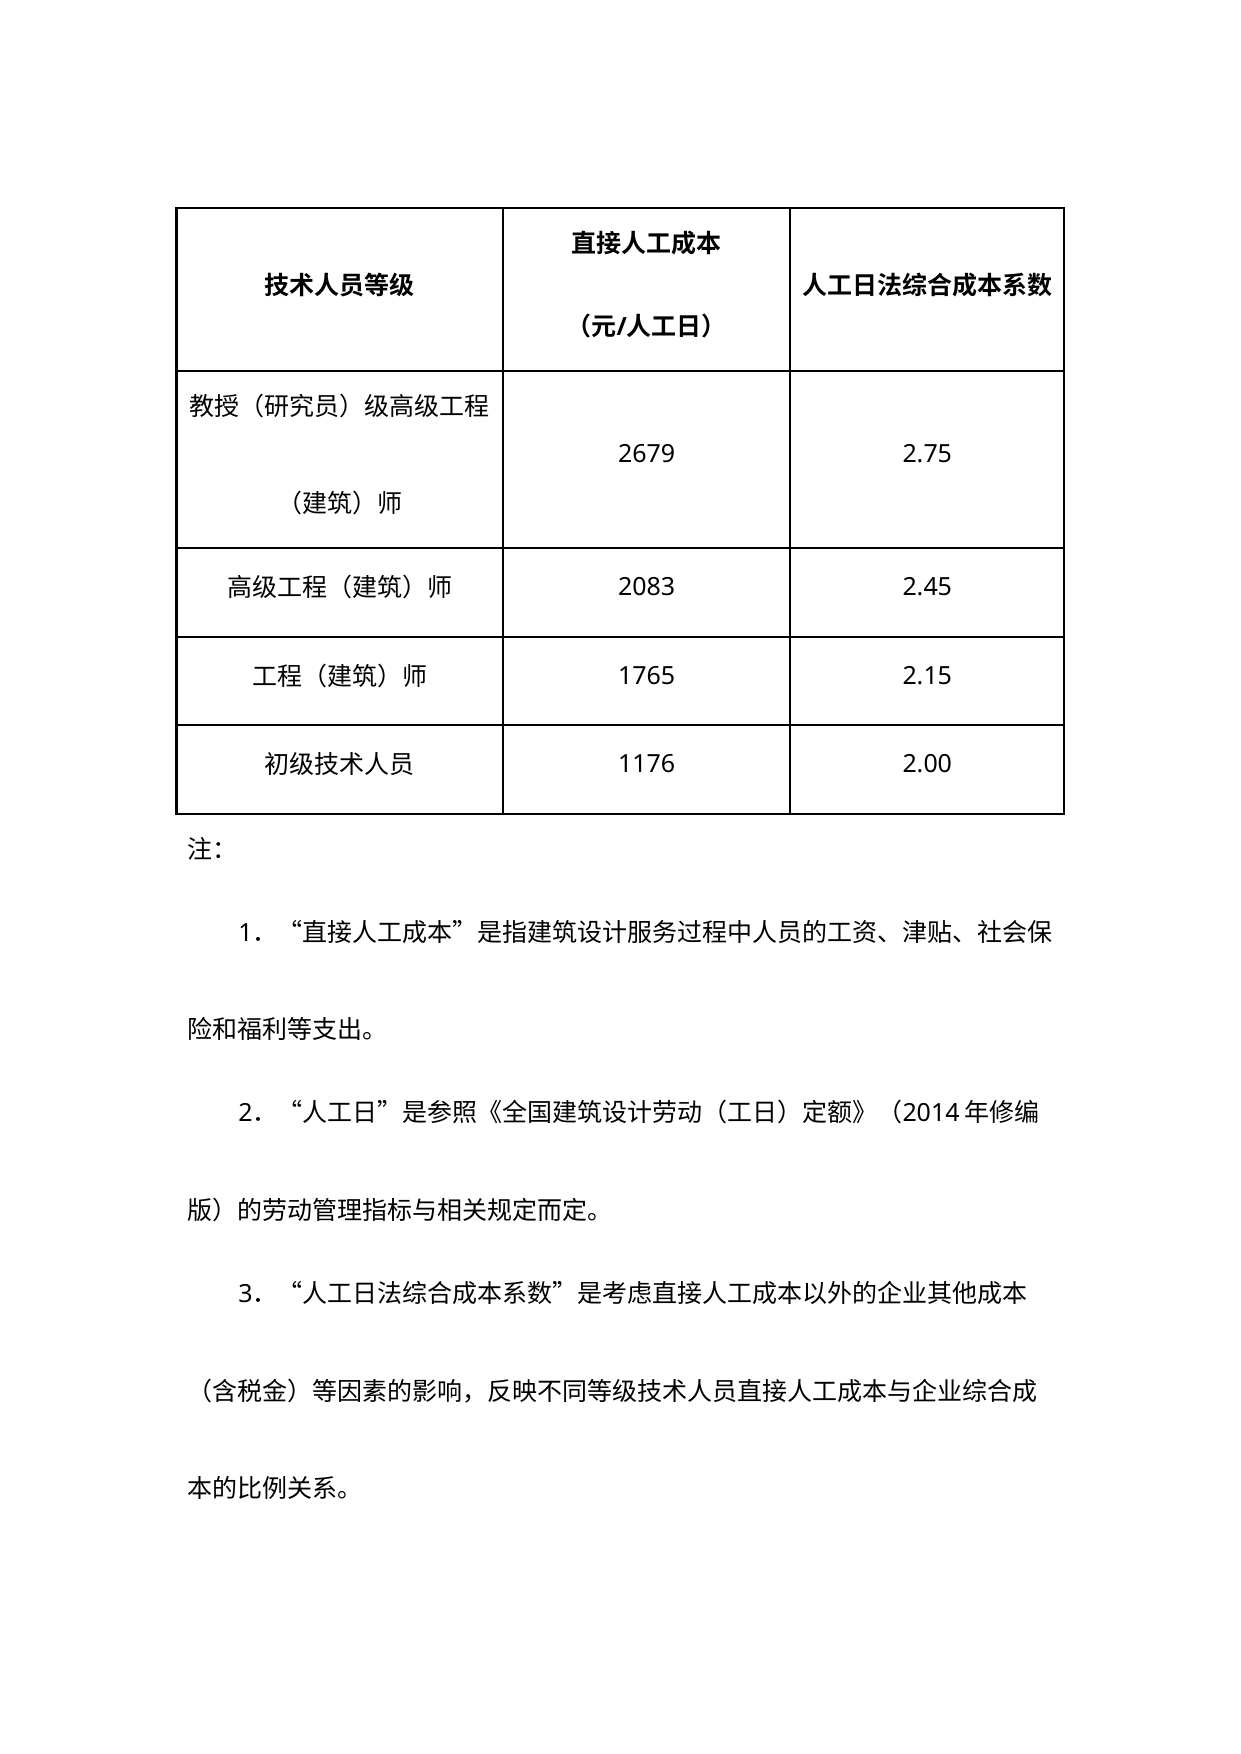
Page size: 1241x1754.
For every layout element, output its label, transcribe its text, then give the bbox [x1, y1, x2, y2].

table_cell 2679 [504, 372, 789, 547]
table_cell 1176 [504, 726, 789, 813]
text 1．“直接人工成本”是指建筑设计服务过程中人员的工资、津贴、社会保险和福利等支出。 [187, 898, 1053, 1060]
table_cell 2.75 [791, 372, 1063, 547]
table_cell 2083 [504, 549, 789, 636]
table_cell 1765 [504, 638, 789, 724]
table_cell 2.15 [791, 638, 1063, 724]
table_cell 初级技术人员 [178, 726, 502, 813]
text 3．“人工日法综合成本系数”是考虑直接人工成本以外的企业其他成本（含税金）等因素的影响，反映不同等级技术人员直接人工成本与企业综合成本的比例关系。 [187, 1259, 1053, 1519]
table_cell 2.45 [791, 549, 1063, 636]
table_cell 工程（建筑）师 [178, 638, 502, 724]
text 2．“人工日”是参照《全国建筑设计劳动（工日）定额》（2014年修编版）的劳动管理指标与相关规定而定。 [187, 1078, 1053, 1241]
table_header 直接人工成本 （元/人工日） [504, 209, 789, 370]
text 注： [187, 815, 1053, 880]
table_header 人工日法综合成本系数 [791, 209, 1063, 370]
table_cell 2.00 [791, 726, 1063, 813]
table_header 技术人员等级 [178, 209, 502, 370]
table_cell 教授（研究员）级高级工程（建筑）师 [178, 372, 502, 547]
table_cell 高级工程（建筑）师 [178, 549, 502, 636]
